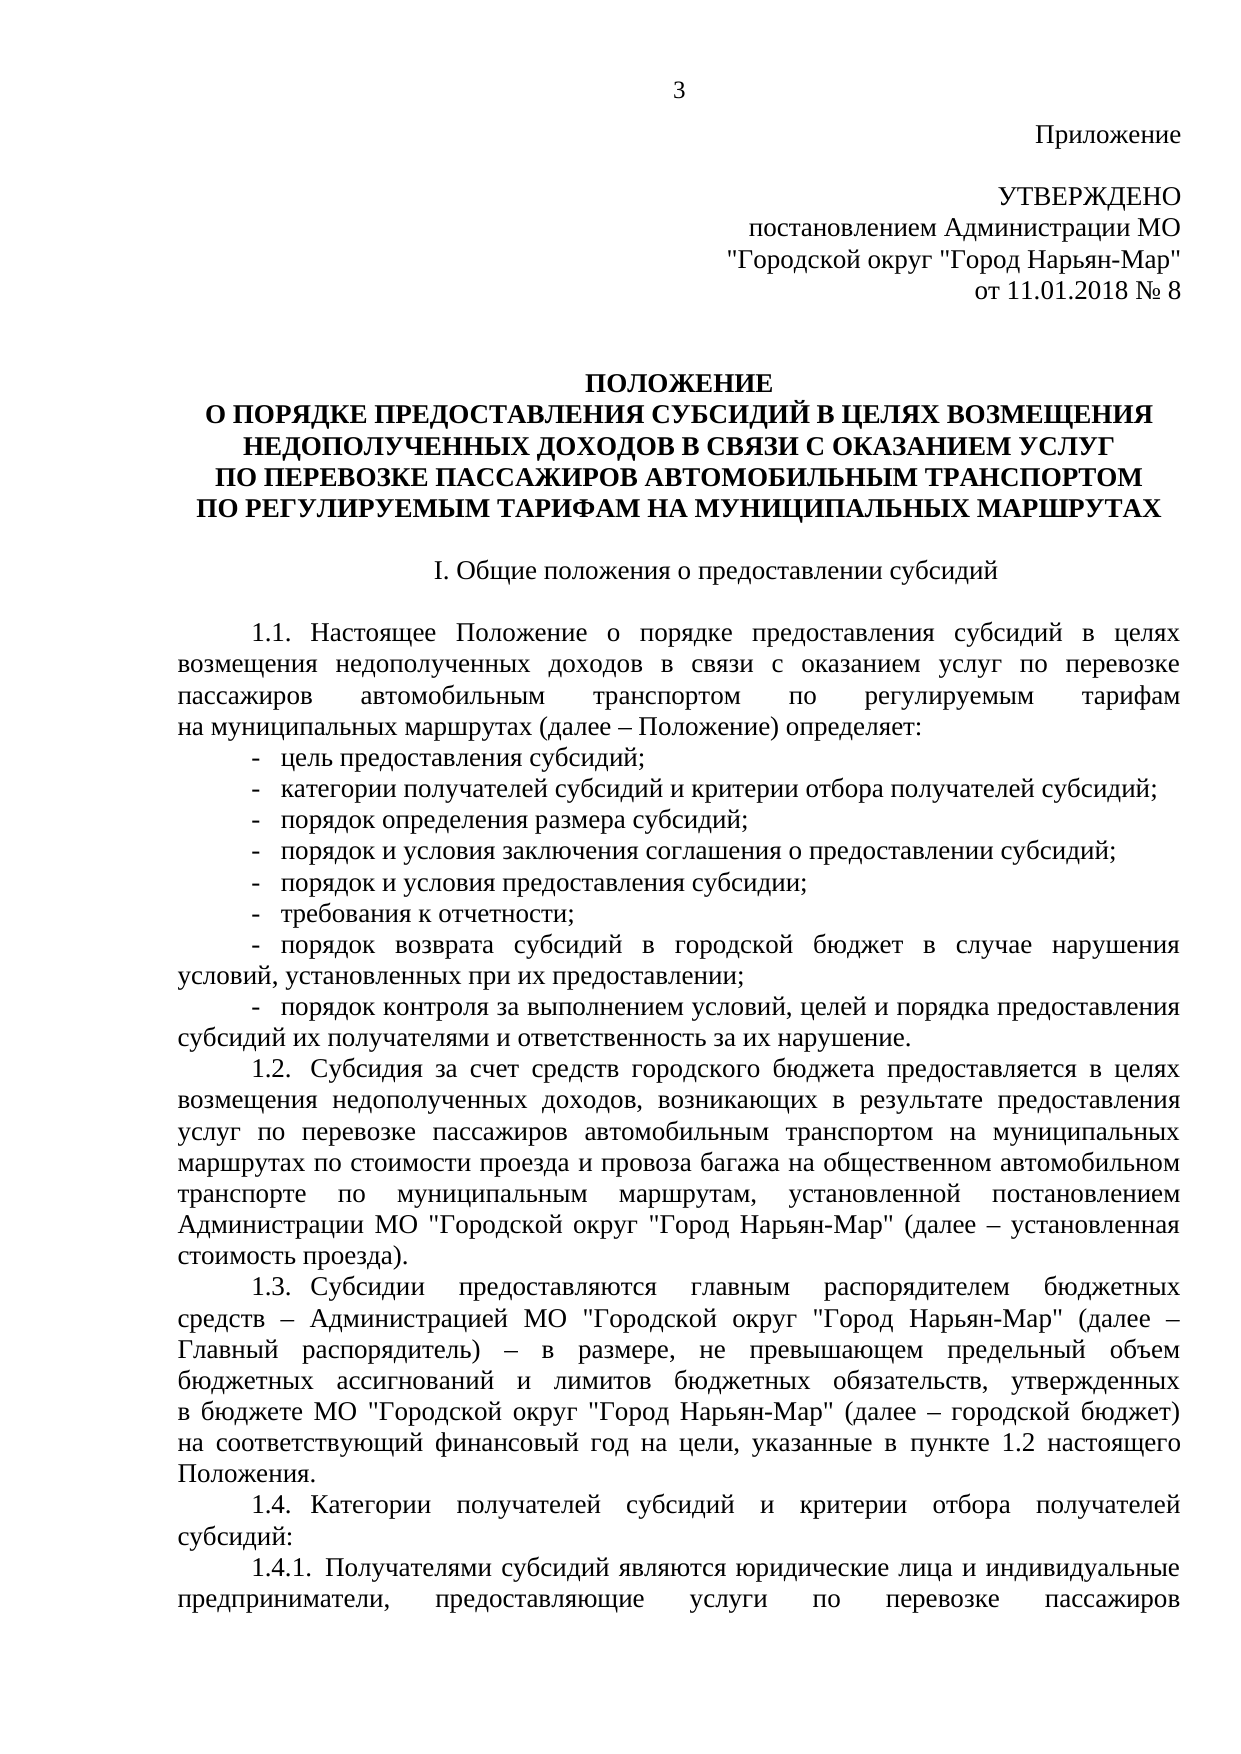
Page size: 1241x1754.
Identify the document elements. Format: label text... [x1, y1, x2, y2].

text - порядок контроля за выполнением условий, целей и порядка предоставления субсидий их получателями и ответственность за их нарушение. [177, 990, 1181, 1052]
text Приложение [177, 118, 1181, 149]
text от 11.01.2018 № 8 [177, 274, 1181, 305]
text 1.3. Субсидии предоставляются главным распорядителем бюджетных средств – Администрацией МО "Городской округ "Город Нарьян-Мар" (далее – Главный распорядитель) – в размере, не превышающем предельный объем бюджетных ассигнований и лимитов бюджетных обязательств, утвержденных в бюджете МО "Городской округ "Город Нарьян-Мар" (далее – городской бюджет) на соответствующий финансовый год на цели, указанные в пункте 1.2 настоящего Положения. [177, 1271, 1181, 1488]
text - категории получателей субсидий и критерии отбора получателей субсидий; [177, 772, 1181, 803]
text 1.1. Настоящее Положение о порядке предоставления субсидий в целях возмещения недополученных доходов в связи с оказанием услуг по перевозке пассажиров автомобильным транспортом по регулируемым тарифам на муниципальных маршрутах (далее – Положение) определяет: [177, 616, 1181, 741]
text - цель предоставления субсидий; [177, 741, 1181, 772]
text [177, 1551, 1181, 1613]
text О ПОРЯДКЕ ПРЕДОСТАВЛЕНИЯ СУБСИДИЙ В ЦЕЛЯХ ВОЗМЕЩЕНИЯ НЕДОПОЛУЧЕННЫХ ДОХОДОВ В СВЯЗИ С ОКАЗАНИЕМ УСЛУГ [177, 398, 1181, 461]
text УТВЕРЖДЕНО [177, 180, 1181, 212]
text I. Общие положения о предоставлении субсидий [177, 554, 1181, 585]
text - требования к отчетности; [177, 897, 1181, 928]
text "Городской округ "Город Нарьян-Мар" [177, 243, 1181, 274]
text - порядок и условия предоставления субсидии; [177, 866, 1181, 897]
text - порядок и условия заключения соглашения о предоставлении субсидий; [177, 834, 1181, 866]
text 1.2. Субсидия за счет средств городского бюджета предоставляется в целях возмещения недополученных доходов, возникающих в результате предоставления услуг по перевозке пассажиров автомобильным транспортом на муниципальных маршрутах по стоимости проезда и провоза багажа на общественном автомобильном транспорте по муниципальным маршрутам, установленной постановлением Администрации МО "Городской округ "Город Нарьян-Мар" (далее – установленная стоимость проезда). [177, 1052, 1181, 1271]
text ПО ПЕРЕВОЗКЕ ПАССАЖИРОВ АВТОМОБИЛЬНЫМ ТРАНСПОРТОМ [177, 461, 1181, 492]
text ПОЛОЖЕНИЕ [177, 367, 1181, 398]
text 1.4. Категории получателей субсидий и критерии отбора получателей субсидий: [177, 1488, 1181, 1551]
text - порядок определения размера субсидий; [177, 803, 1181, 834]
text - порядок возврата субсидий в городской бюджет в случае нарушения условий, установленных при их предоставлении; [177, 928, 1181, 990]
text ПО РЕГУЛИРУЕМЫМ ТАРИФАМ НА МУНИЦИПАЛЬНЫХ МАРШРУТАХ [177, 492, 1181, 523]
text постановлением Администрации МО [177, 212, 1181, 243]
